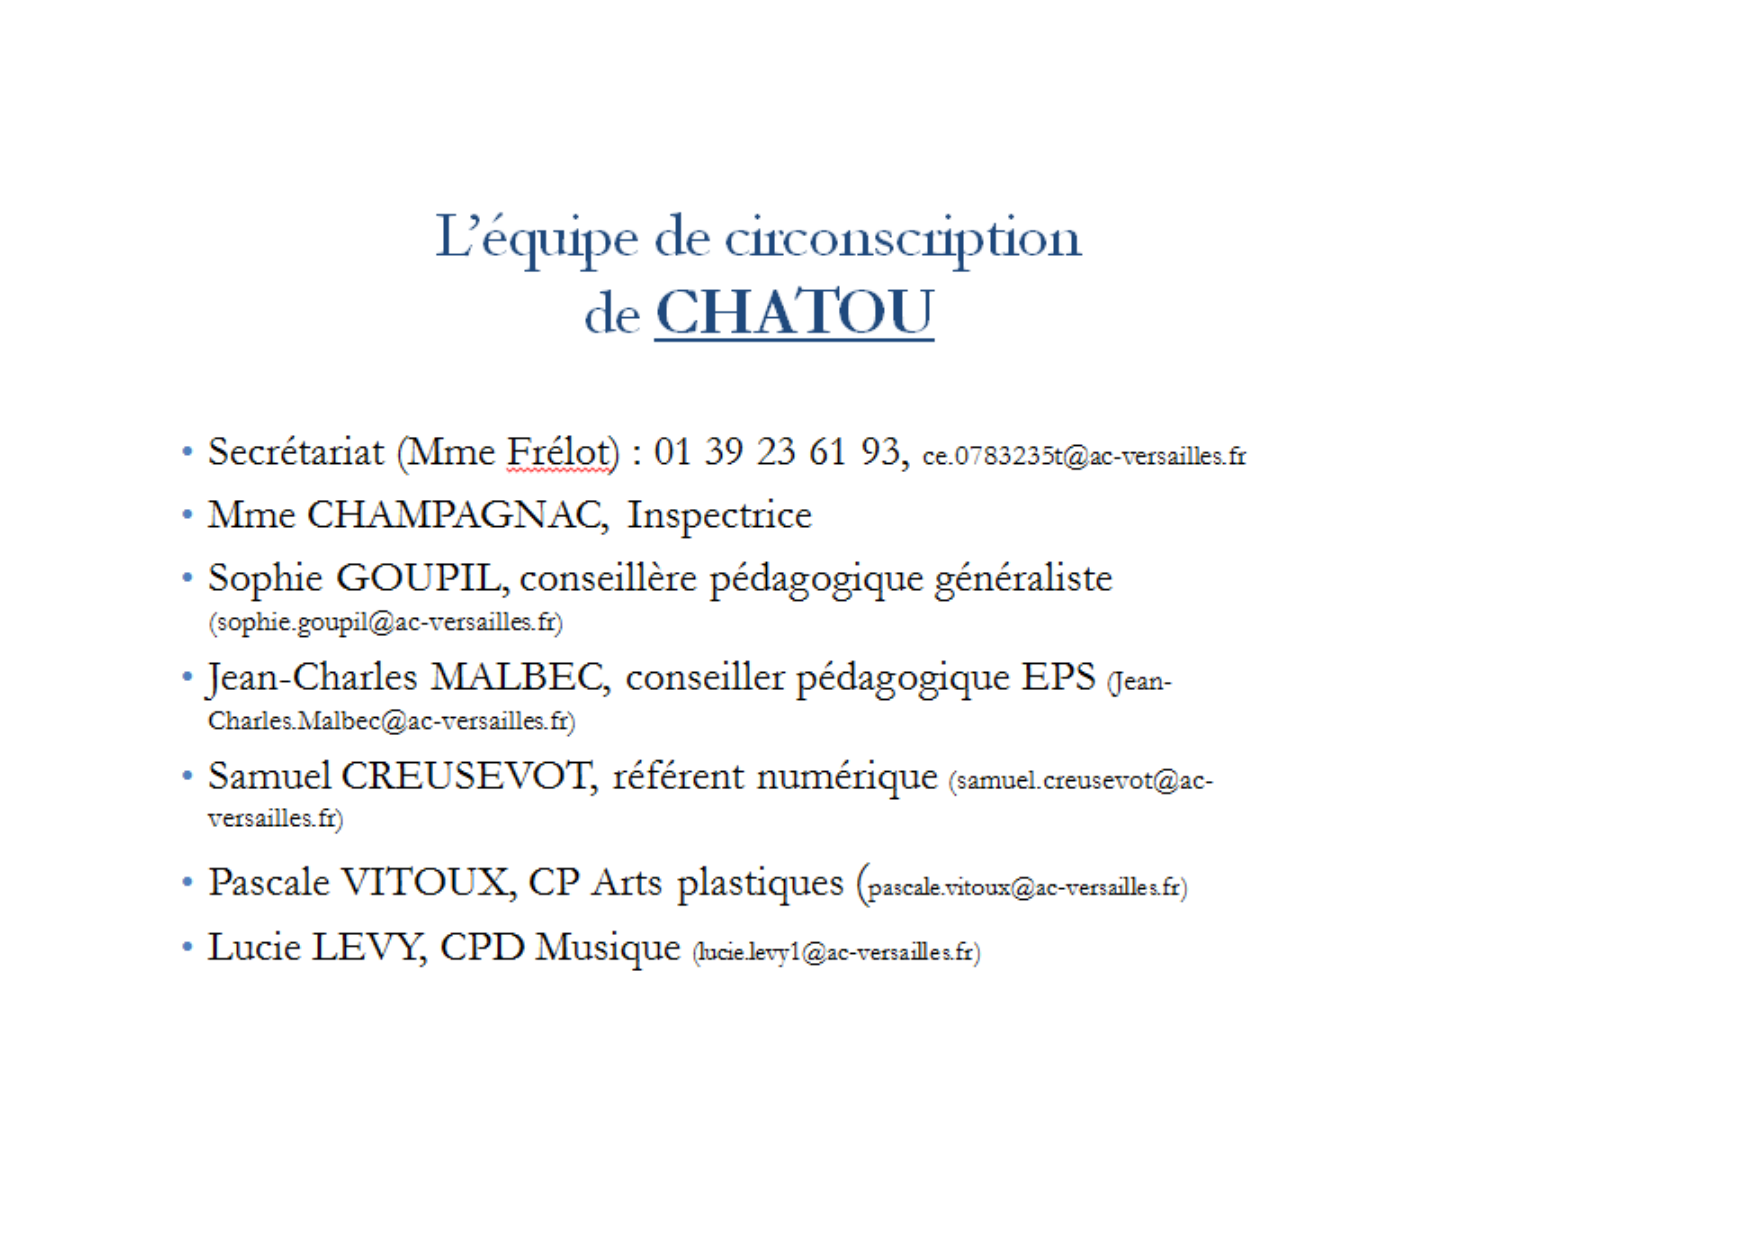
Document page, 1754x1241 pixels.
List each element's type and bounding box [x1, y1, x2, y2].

picture [147, 200, 1340, 1007]
